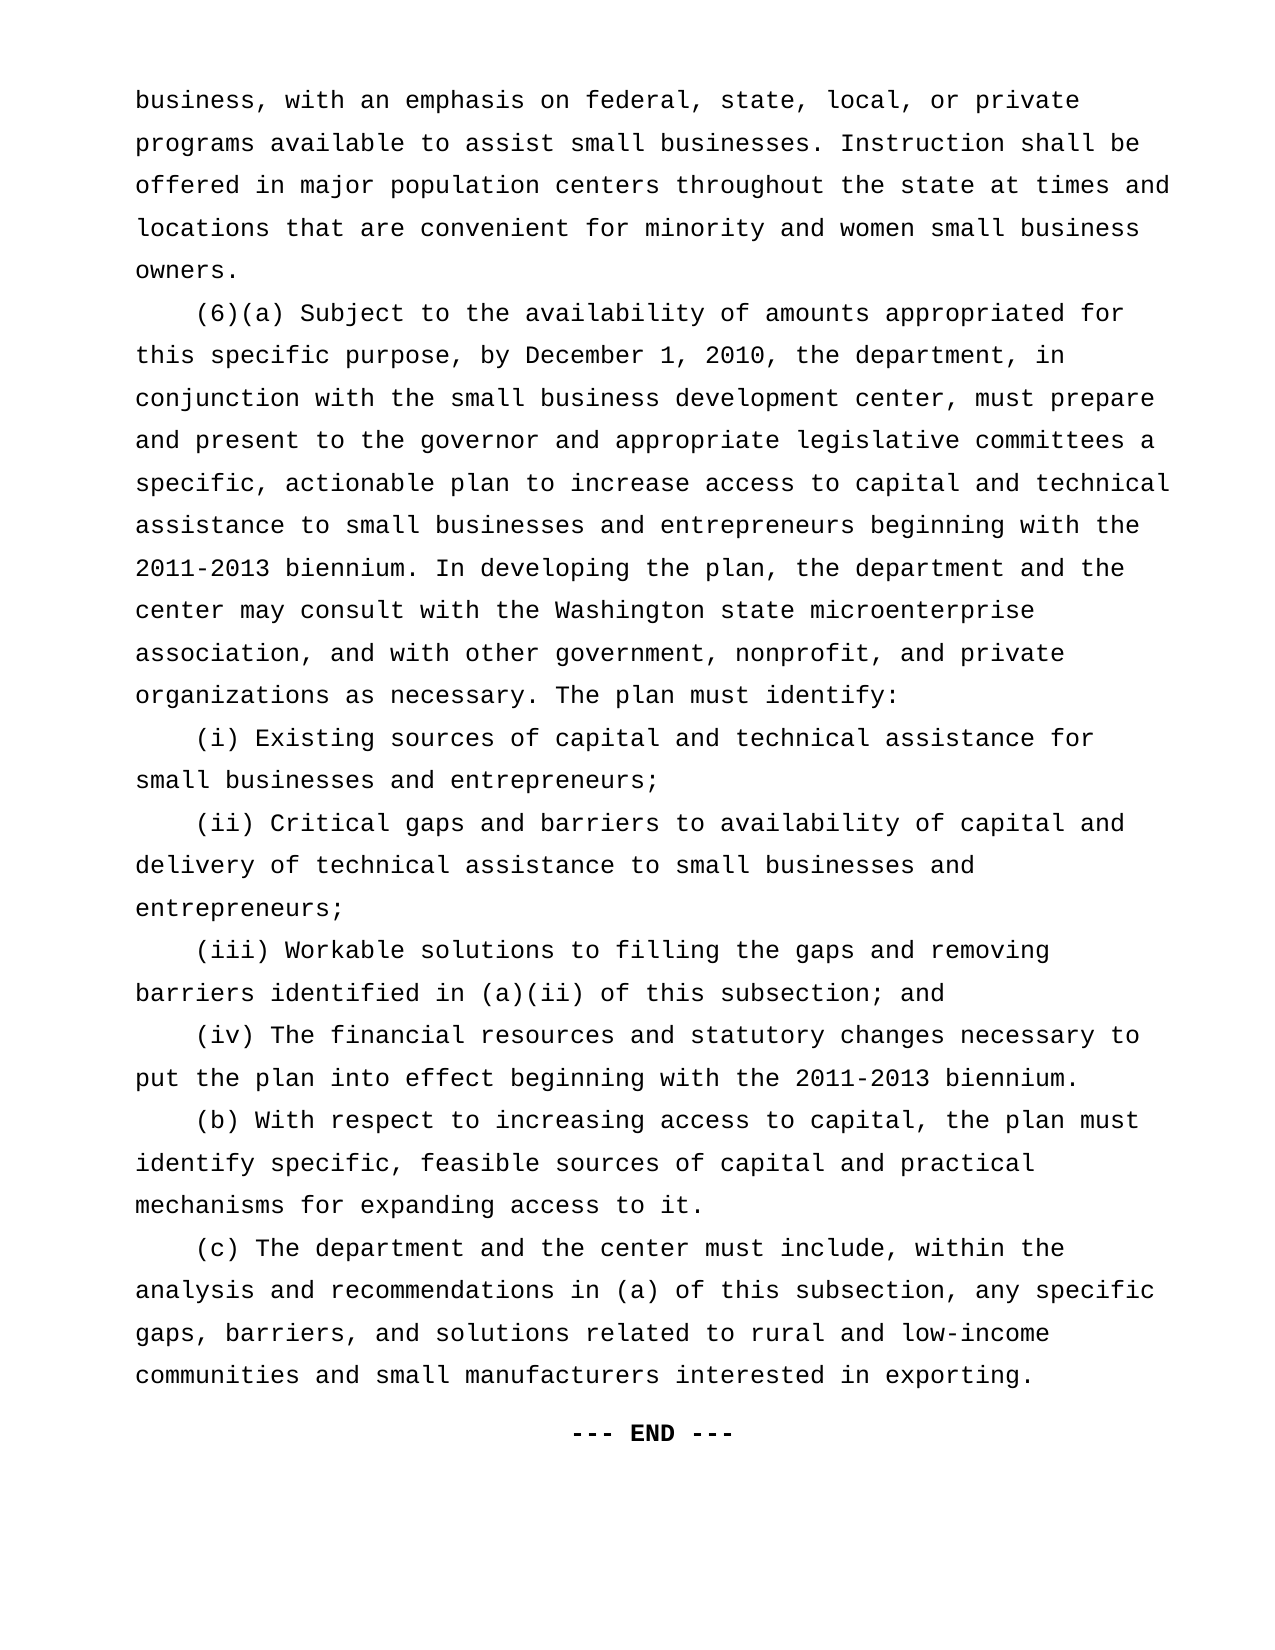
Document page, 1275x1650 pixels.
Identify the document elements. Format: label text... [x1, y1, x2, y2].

text (6)(a) Subject to the availability of amounts appropriated for this specific purpose, by December 1, 2010, the department, in conjunction with the small business development center, must prepare and present to the governor and appropriate legislative committees a specific, actionable plan to increase access to capital and technical assistance to small businesses and entrepreneurs beginning with the 2011-2013 biennium. In developing the plan, the department and the center may consult with the Washington state microenterprise association, and with other government, nonprofit, and private organizations as necessary. The plan must identify: [135, 287, 1170, 712]
text (c) The department and the center must include, within the analysis and recommendations in (a) of this subsection, any specific gaps, barriers, and solutions related to rural and low-income communities and small manufacturers interested in exporting. [135, 1222, 1170, 1392]
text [135, 75, 1170, 287]
text --- END --- [135, 1421, 1170, 1449]
text (i) Existing sources of capital and technical assistance for small businesses and entrepreneurs; [135, 712, 1170, 797]
text (b) With respect to increasing access to capital, the plan must identify specific, feasible sources of capital and practical mechanisms for expanding access to it. [135, 1095, 1170, 1222]
text (ii) Critical gaps and barriers to availability of capital and delivery of technical assistance to small businesses and entrepreneurs; [135, 797, 1170, 925]
text (iv) The financial resources and statutory changes necessary to put the plan into effect beginning with the 2011-2013 biennium. [135, 1010, 1170, 1095]
text (iii) Workable solutions to filling the gaps and removing barriers identified in (a)(ii) of this subsection; and [135, 925, 1170, 1010]
